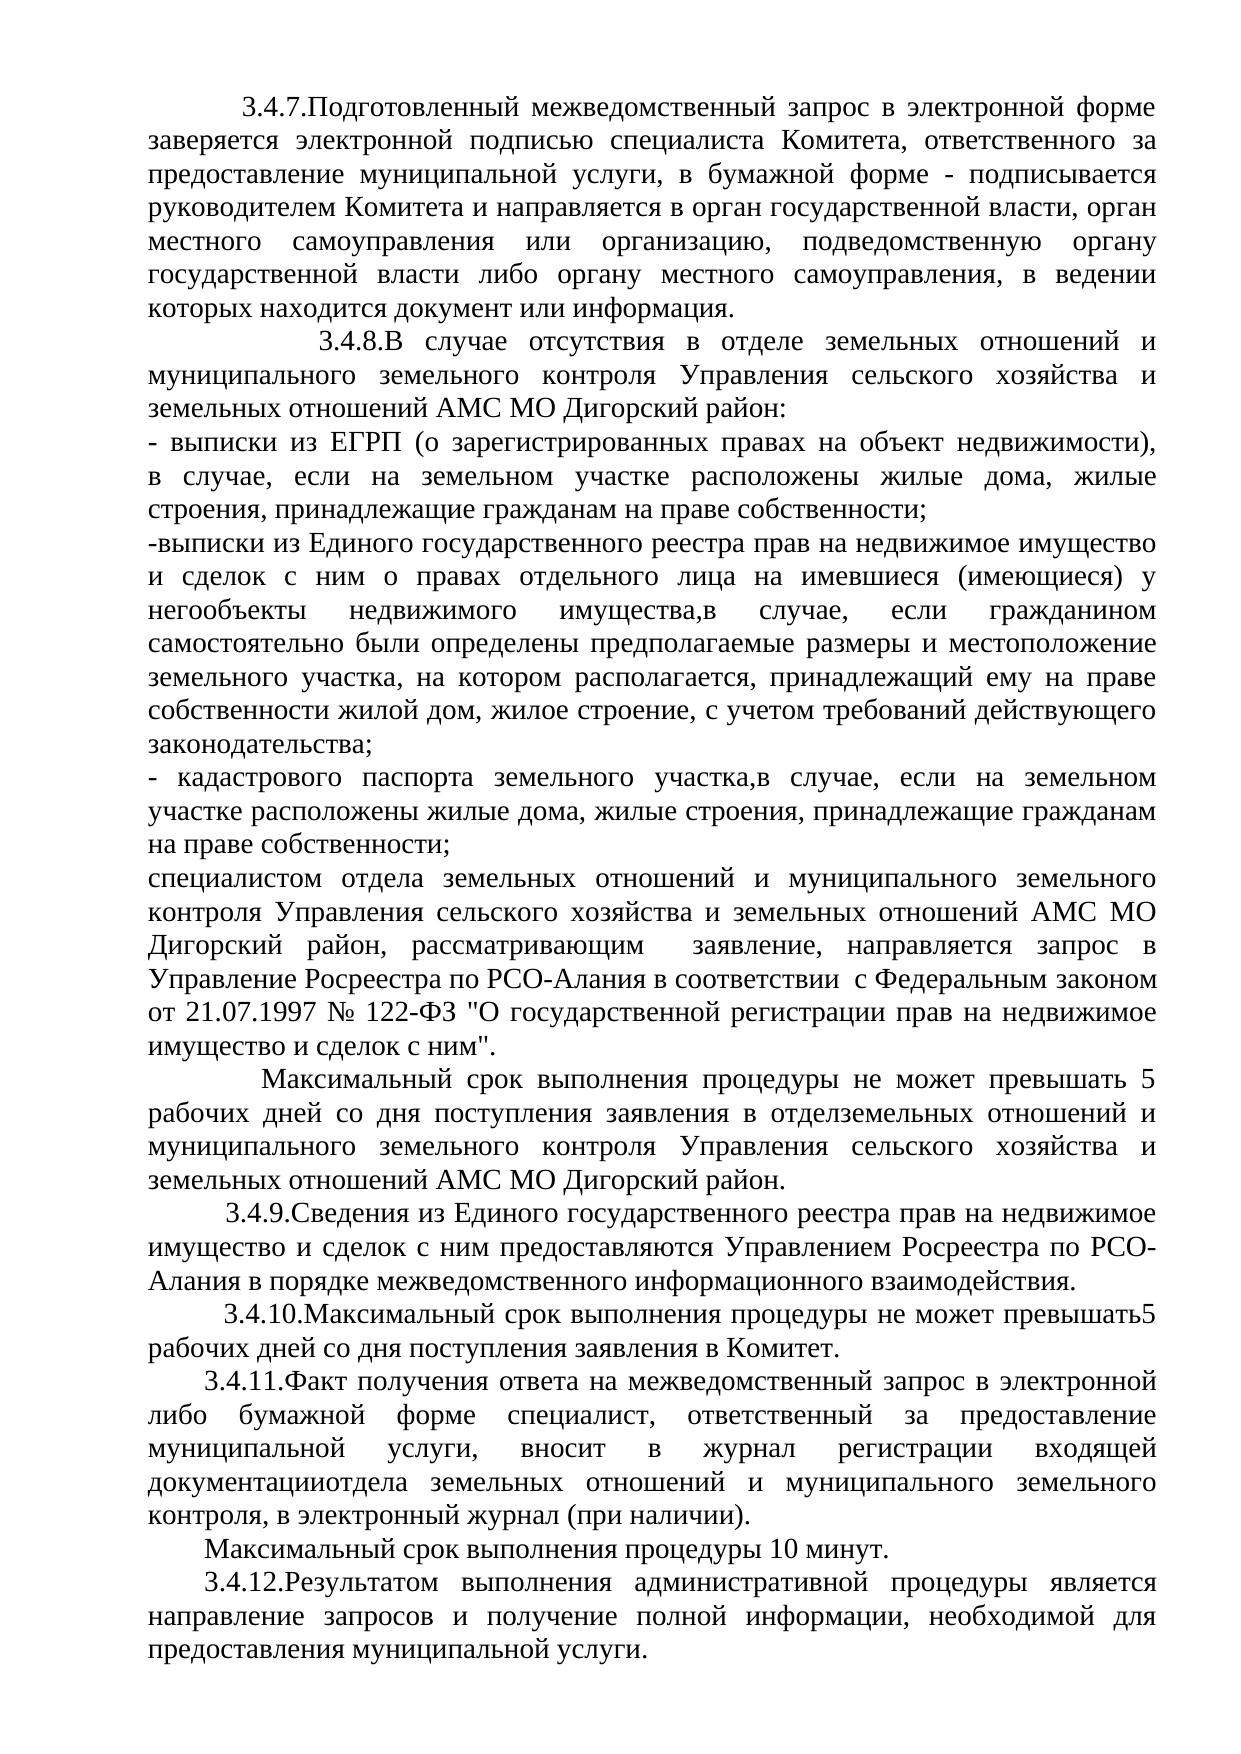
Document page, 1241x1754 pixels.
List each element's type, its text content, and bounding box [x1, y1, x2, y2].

text 3.4.10.Максимальный срок выполнения процедуры не может превышать5 рабочих дней со дня поступления заявления в Комитет. [148, 1296, 1157, 1363]
text - выписки из ЕГРП (о зарегистрированных правах на объект недвижимости), в случае, если на земельном участке расположены жилые дома, жилые строения, принадлежащие гражданам на праве собственности; [148, 424, 1157, 525]
text Максимальный срок выполнения процедуры не может превышать 5 рабочих дней со дня поступления заявления в отделземельных отношений и муниципального земельного контроля Управления сельского хозяйства и земельных отношений АМС МО Дигорский район. [148, 1061, 1157, 1196]
text Максимальный срок выполнения процедуры 10 минут. [148, 1531, 1157, 1564]
text 3.4.9.Сведения из Единого государственного реестра прав на недвижимое имущество и сделок с ним предоставляются Управлением Росреестра по РСО-Алания в порядке межведомственного информационного взаимодействия. [148, 1196, 1157, 1296]
text 3.4.7.Подготовленный межведомственный запрос в электронной форме заверяется электронной подписью специалиста Комитета, ответственного за предоставление муниципальной услуги, в бумажной форме - подписывается руководителем Комитета и направляется в орган государственной власти, орган местного самоуправления или организацию, подведомственную органу государственной власти либо органу местного самоуправления, в ведении которых находится документ или информация. [148, 89, 1157, 323]
text 3.4.12.Результатом выполнения административной процедуры является направление запросов и получение полной информации, необходимой для предоставления муниципальной услуги. [148, 1564, 1157, 1665]
text 3.4.11.Факт получения ответа на межведомственный запрос в электронной либо бумажной форме специалист, ответственный за предоставление муниципальной услуги, вносит в журнал регистрации входящей документацииотдела земельных отношений и муниципального земельного контроля, в электронный журнал (при наличии). [148, 1363, 1157, 1531]
text - кадастрового паспорта земельного участка,в случае, если на земельном участке расположены жилые дома, жилые строения, принадлежащие гражданам на праве собственности; [148, 759, 1157, 860]
text 3.4.8.В случае отсутствия в отделе земельных отношений и муниципального земельного контроля Управления сельского хозяйства и земельных отношений АМС МО Дигорский район: [148, 323, 1157, 424]
text -выписки из Единого государственного реестра прав на недвижимое имущество и сделок с ним о правах отдельного лица на имевшиеся (имеющиеся) у негообъекты недвижимого имущества,в случае, если гражданином самостоятельно были определены предполагаемые размеры и местоположение земельного участка, на котором располагается, принадлежащий ему на праве собственности жилой дом, жилое строение, с учетом требований действующего законодательства; [148, 525, 1157, 759]
text специалистом отдела земельных отношений и муниципального земельного контроля Управления сельского хозяйства и земельных отношений АМС МО Дигорский район, рассматривающим заявление, направляется запрос в Управление Росреестра по РСО-Алания в соответствии с Федеральным законом от 21.07.1997 № 122-ФЗ "О государственной регистрации прав на недвижимое имущество и сделок с ним". [148, 860, 1157, 1061]
